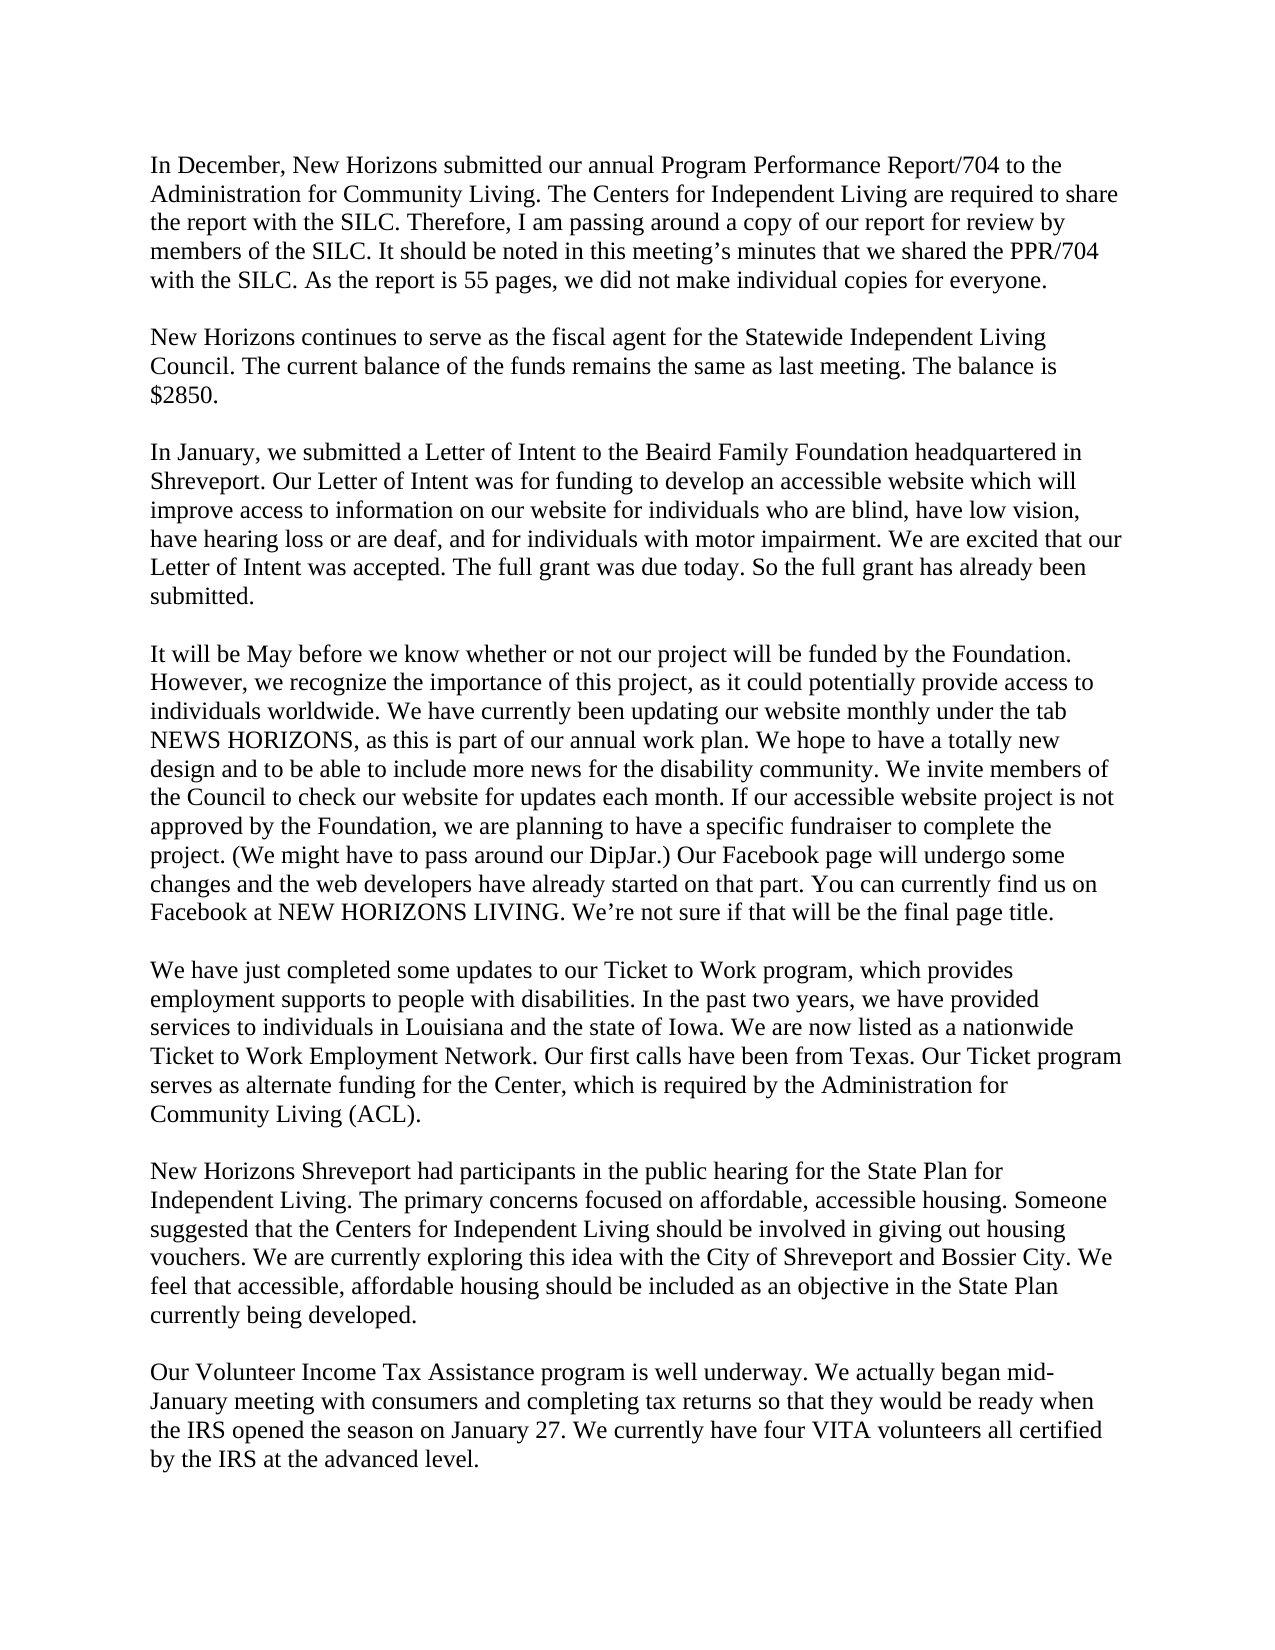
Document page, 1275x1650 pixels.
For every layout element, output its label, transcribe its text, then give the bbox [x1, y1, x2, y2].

text In January, we submitted a Letter of Intent to the Beaird Family Foundation headquartered in Shreveport. Our Letter of Intent was for funding to develop an accessible website which will improve access to information on our website for individuals who are blind, have low vision, have hearing loss or are deaf, and for individuals with motor impairment. We are excited that our Letter of Intent was accepted. The full grant was due today. So the full grant has already been submitted. [150, 437, 1125, 610]
text In December, New Horizons submitted our annual Program Performance Report/704 to the Administration for Community Living. The Centers for Independent Living are required to share the report with the SILC. Therefore, I am passing around a copy of our report for review by members of the SILC. It should be noted in this meeting’s minutes that we shared the PPR/704 with the SILC. As the report is 55 pages, we did not make individual copies for everyone. [150, 150, 1125, 294]
text We have just completed some updates to our Ticket to Work program, which provides employment supports to people with disabilities. In the past two years, we have provided services to individuals in Louisiana and the state of Iowa. We are now listed as a nationwide Ticket to Work Employment Network. Our first calls have been from Texas. Our Ticket program serves as alternate funding for the Center, which is required by the Administration for Community Living (ACL). [150, 955, 1125, 1127]
text New Horizons continues to serve as the fiscal agent for the Statewide Independent Living Council. The current balance of the funds remains the same as last meeting. The balance is $2850. [150, 322, 1125, 409]
text New Horizons Shreveport had participants in the public hearing for the State Plan for Independent Living. The primary concerns focused on affordable, accessible housing. Someone suggested that the Centers for Independent Living should be involved in giving out housing vouchers. We are currently exploring this idea with the City of Shreveport and Bossier City. We feel that accessible, affordable housing should be included as an objective in the State Plan currently being developed. [150, 1156, 1125, 1329]
text It will be May before we know whether or not our project will be funded by the Foundation. However, we recognize the importance of this project, as it could potentially provide access to individuals worldwide. We have currently been updating our website monthly under the tab NEWS HORIZONS, as this is part of our annual work plan. We hope to have a totally new design and to be able to include more news for the disability community. We invite members of the Council to check our website for updates each month. If our accessible website project is not approved by the Foundation, we are planning to have a specific fundraiser to complete the project. (We might have to pass around our DipJar.) Our Facebook page will undergo some changes and the web developers have already started on that part. You can currently find us on Facebook at NEW HORIZONS LIVING. We’re not sure if that will be the final page title. [150, 639, 1125, 926]
text Our Volunteer Income Tax Assistance program is well underway. We actually began mid-January meeting with consumers and completing tax returns so that they would be ready when the IRS opened the season on January 27. We currently have four VITA volunteers all certified by the IRS at the advanced level. [150, 1357, 1125, 1472]
